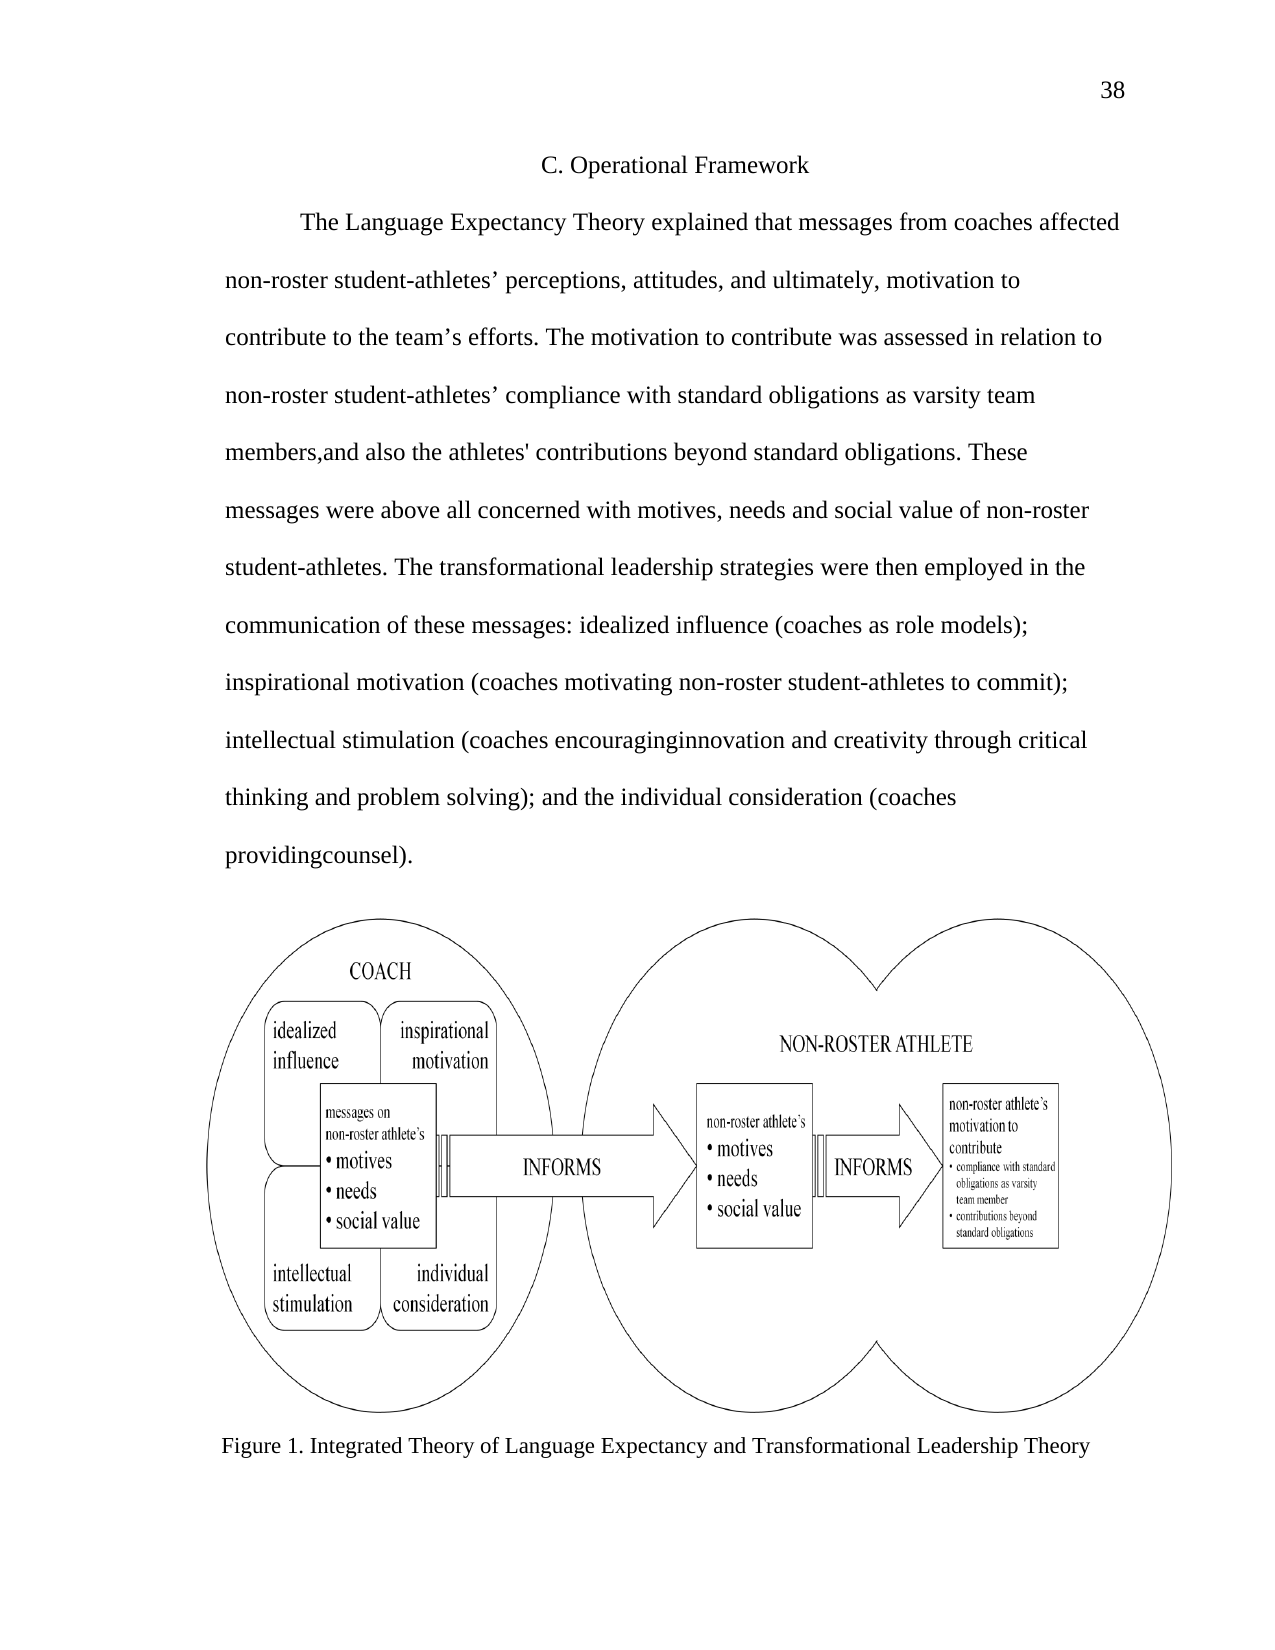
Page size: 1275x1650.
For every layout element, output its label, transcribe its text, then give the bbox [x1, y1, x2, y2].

text C. Operational Framework [225, 150, 1125, 179]
picture [206, 918, 1172, 1413]
text The Language Expectancy Theory explained that messages from coaches affected non-roster student-athletes’ perceptions, attitudes, and ultimately, motivation to contribute to the team’s efforts. The motivation to contribute was assessed in relation to non-roster student-athletes’ compliance with standard obligations as varsity team members,and also the athletes' contributions beyond standard obligations. These messages were above all concerned with motives, needs and social value of non-roster student-athletes. The transformational leadership strategies were then employed in the communication of these messages: idealized influence (coaches as role models); inspirational motivation (coaches motivating non-roster student-athletes to commit); intellectual stimulation (coaches encouraginginnovation and creativity through critical thinking and problem solving); and the individual consideration (coaches providingcounsel). [225, 207, 1125, 869]
